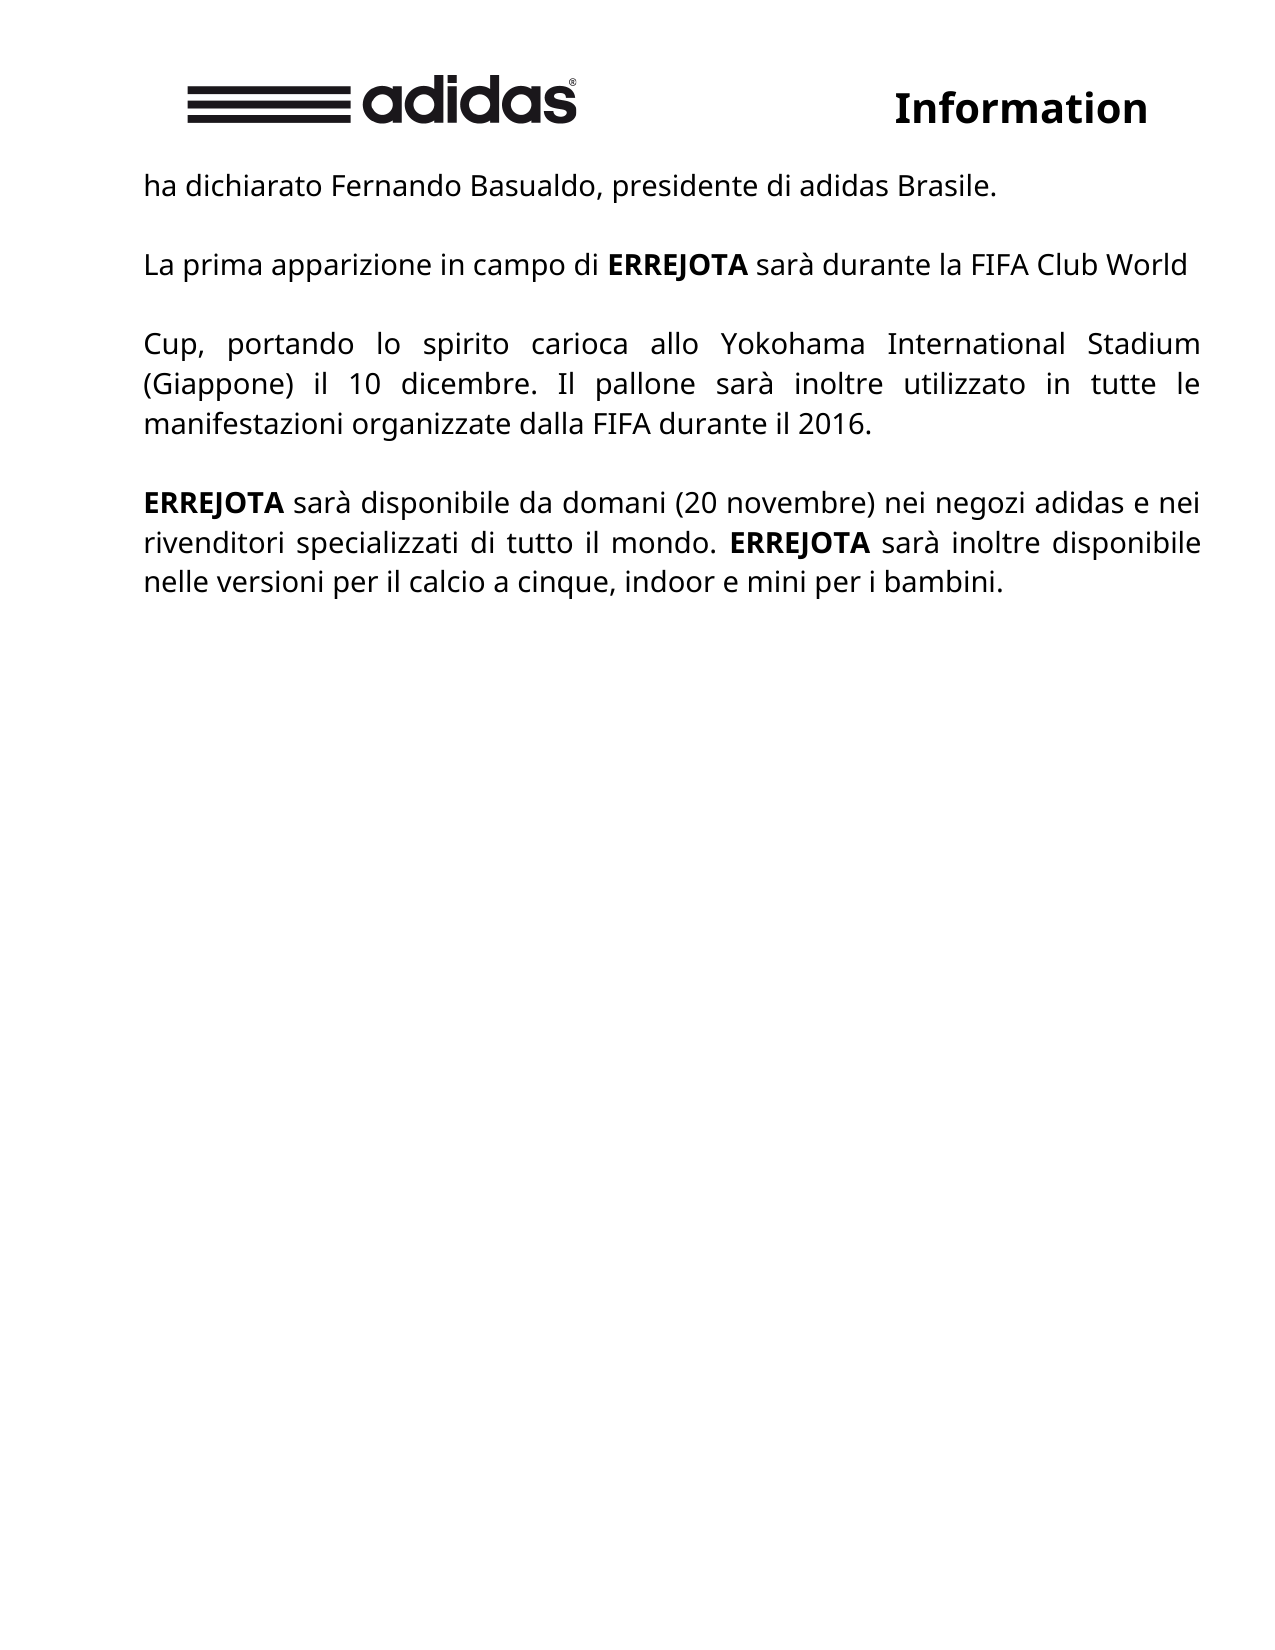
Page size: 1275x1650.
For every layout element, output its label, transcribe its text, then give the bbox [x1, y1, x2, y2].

text ERREJOTA sarà disponibile da domani (20 novembre) nei negozi adidas e nei rivenditori specializzati di tutto il mondo. ERREJOTA sarà inoltre disponibile nelle versioni per il calcio a cinque, indoor e mini per i bambini. [143, 482, 1202, 601]
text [143, 165, 1202, 204]
text La prima apparizione in campo di ERREJOTA sarà durante la FIFA Club World [143, 244, 1202, 284]
picture [187, 75, 577, 124]
text Cup, portando lo spirito carioca allo Yokohama International Stadium (Giappone) il 10 dicembre. Il pallone sarà inoltre utilizzato in tutte le manifestazioni organizzate dalla FIFA durante il 2016. [143, 323, 1202, 443]
